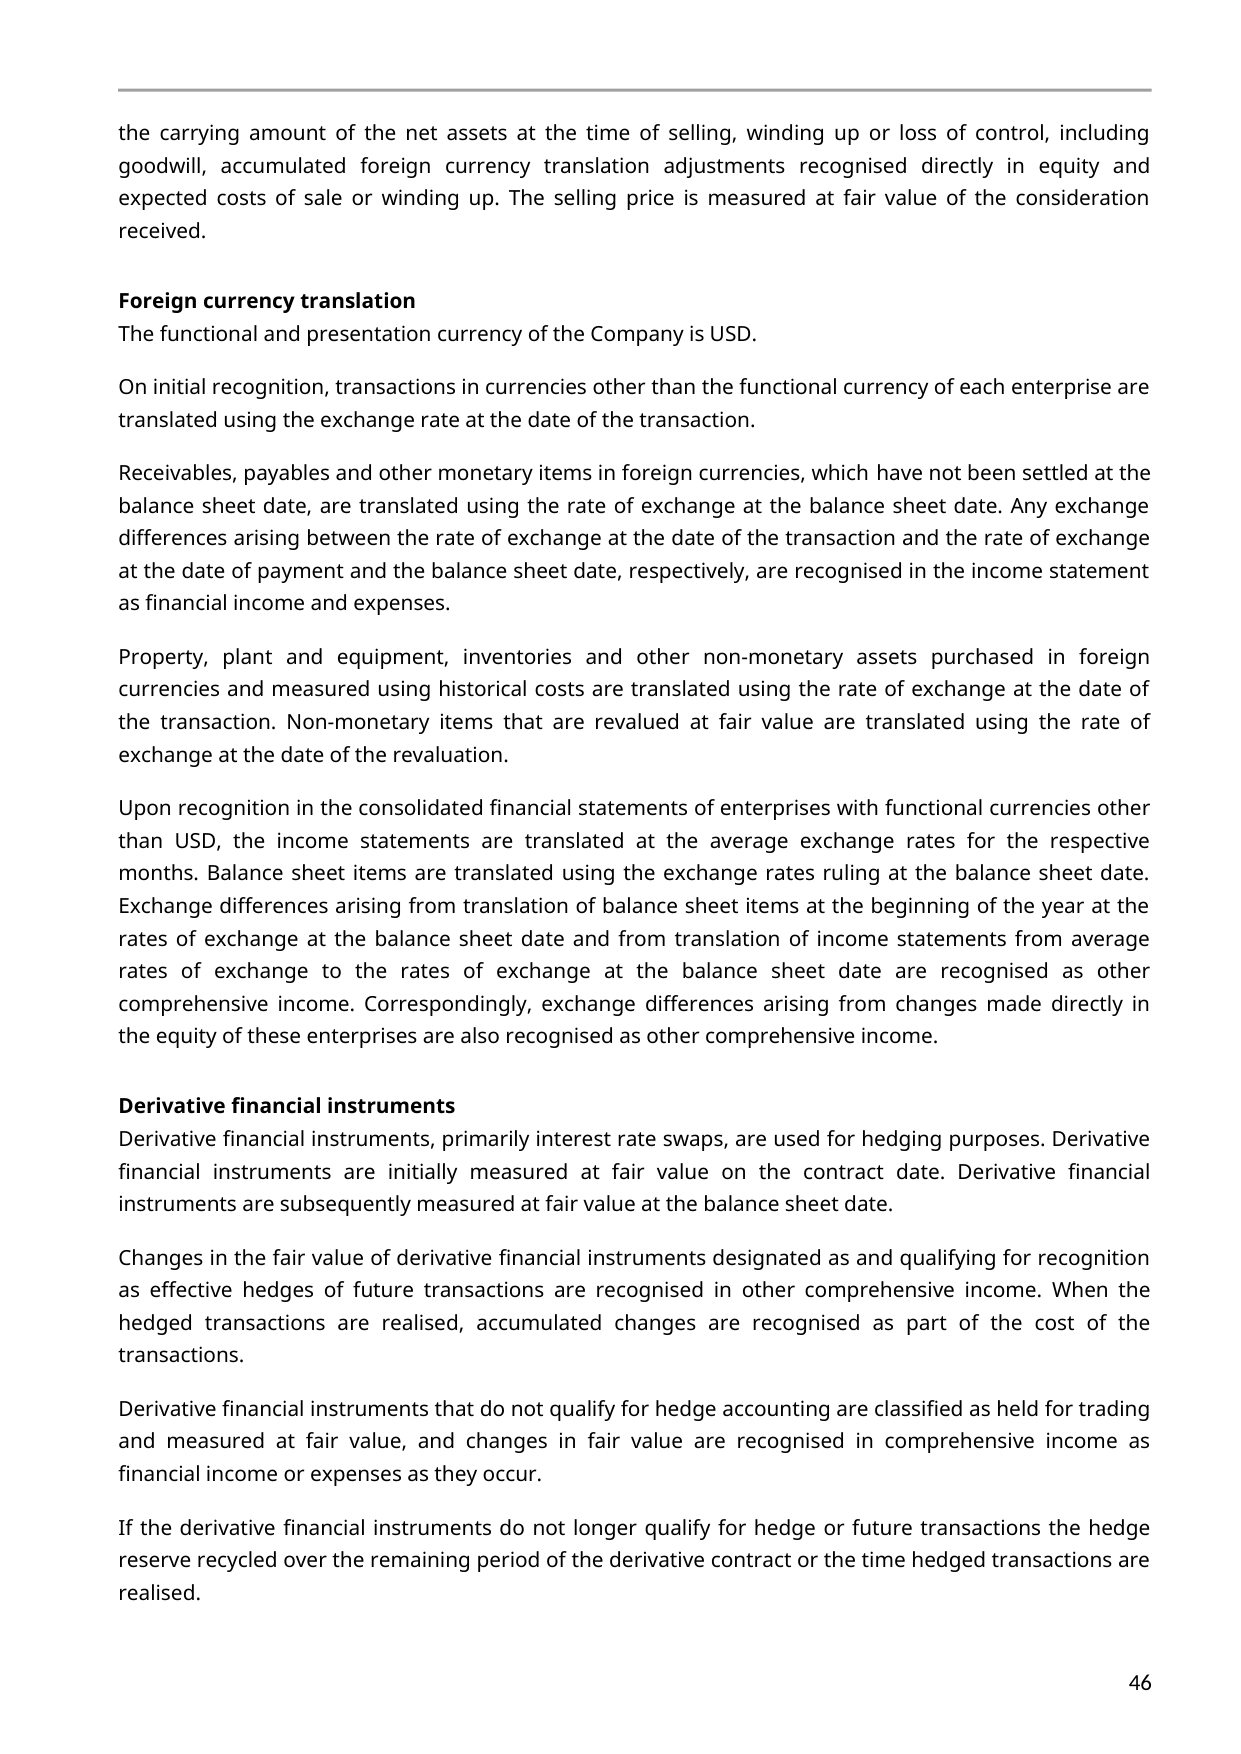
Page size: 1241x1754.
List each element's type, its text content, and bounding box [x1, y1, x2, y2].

text Foreign currency translation [118, 286, 1152, 314]
text Receivables, payables and other monetary items in foreign currencies, which have not been settled at the balance sheet date, are translated using the rate of exchange at the balance sheet date. Any exchange differences arising between the rate of exchange at the date of the transaction and the rate of exchange at the date of payment and the balance sheet date, respectively, are recognised in the income statement as financial income and expenses. [118, 458, 1152, 617]
text Derivative financial instruments that do not qualify for hedge accounting are classified as held for trading and measured at fair value, and changes in fair value are recognised in comprehensive income as financial income or expenses as they occur. [118, 1394, 1152, 1488]
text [118, 118, 1152, 244]
text Upon recognition in the consolidated financial statements of enterprises with functional currencies other than USD, the income statements are translated at the average exchange rates for the respective months. Balance sheet items are translated using the exchange rates ruling at the balance sheet date. Exchange differences arising from translation of balance sheet items at the beginning of the year at the rates of exchange at the balance sheet date and from translation of income statements from average rates of exchange to the rates of exchange at the balance sheet date are recognised as other comprehensive income. Correspondingly, exchange differences arising from changes made directly in the equity of these enterprises are also recognised as other comprehensive income. [118, 793, 1152, 1050]
text Changes in the fair value of derivative financial instruments designated as and qualifying for recognition as effective hedges of future transactions are recognised in other comprehensive income. When the hedged transactions are realised, accumulated changes are recognised as part of the cost of the transactions. [118, 1243, 1152, 1369]
text Derivative financial instruments, primarily interest rate swaps, are used for hedging purposes. Derivative financial instruments are initially measured at fair value on the contract date. Derivative financial instruments are subsequently measured at fair value at the balance sheet date. [118, 1124, 1152, 1218]
text On initial recognition, transactions in currencies other than the functional currency of each enterprise are translated using the exchange rate at the date of the transaction. [118, 372, 1152, 433]
text Property, plant and equipment, inventories and other non-monetary assets purchased in foreign currencies and measured using historical costs are translated using the rate of exchange at the date of the transaction. Non-monetary items that are revalued at fair value are translated using the rate of exchange at the date of the revaluation. [118, 642, 1152, 768]
text If the derivative financial instruments do not longer qualify for hedge or future transactions the hedge reserve recycled over the remaining period of the derivative contract or the time hedged transactions are realised. [118, 1513, 1152, 1606]
text The functional and presentation currency of the Company is USD. [118, 319, 1152, 347]
text Derivative financial instruments [118, 1092, 1152, 1120]
